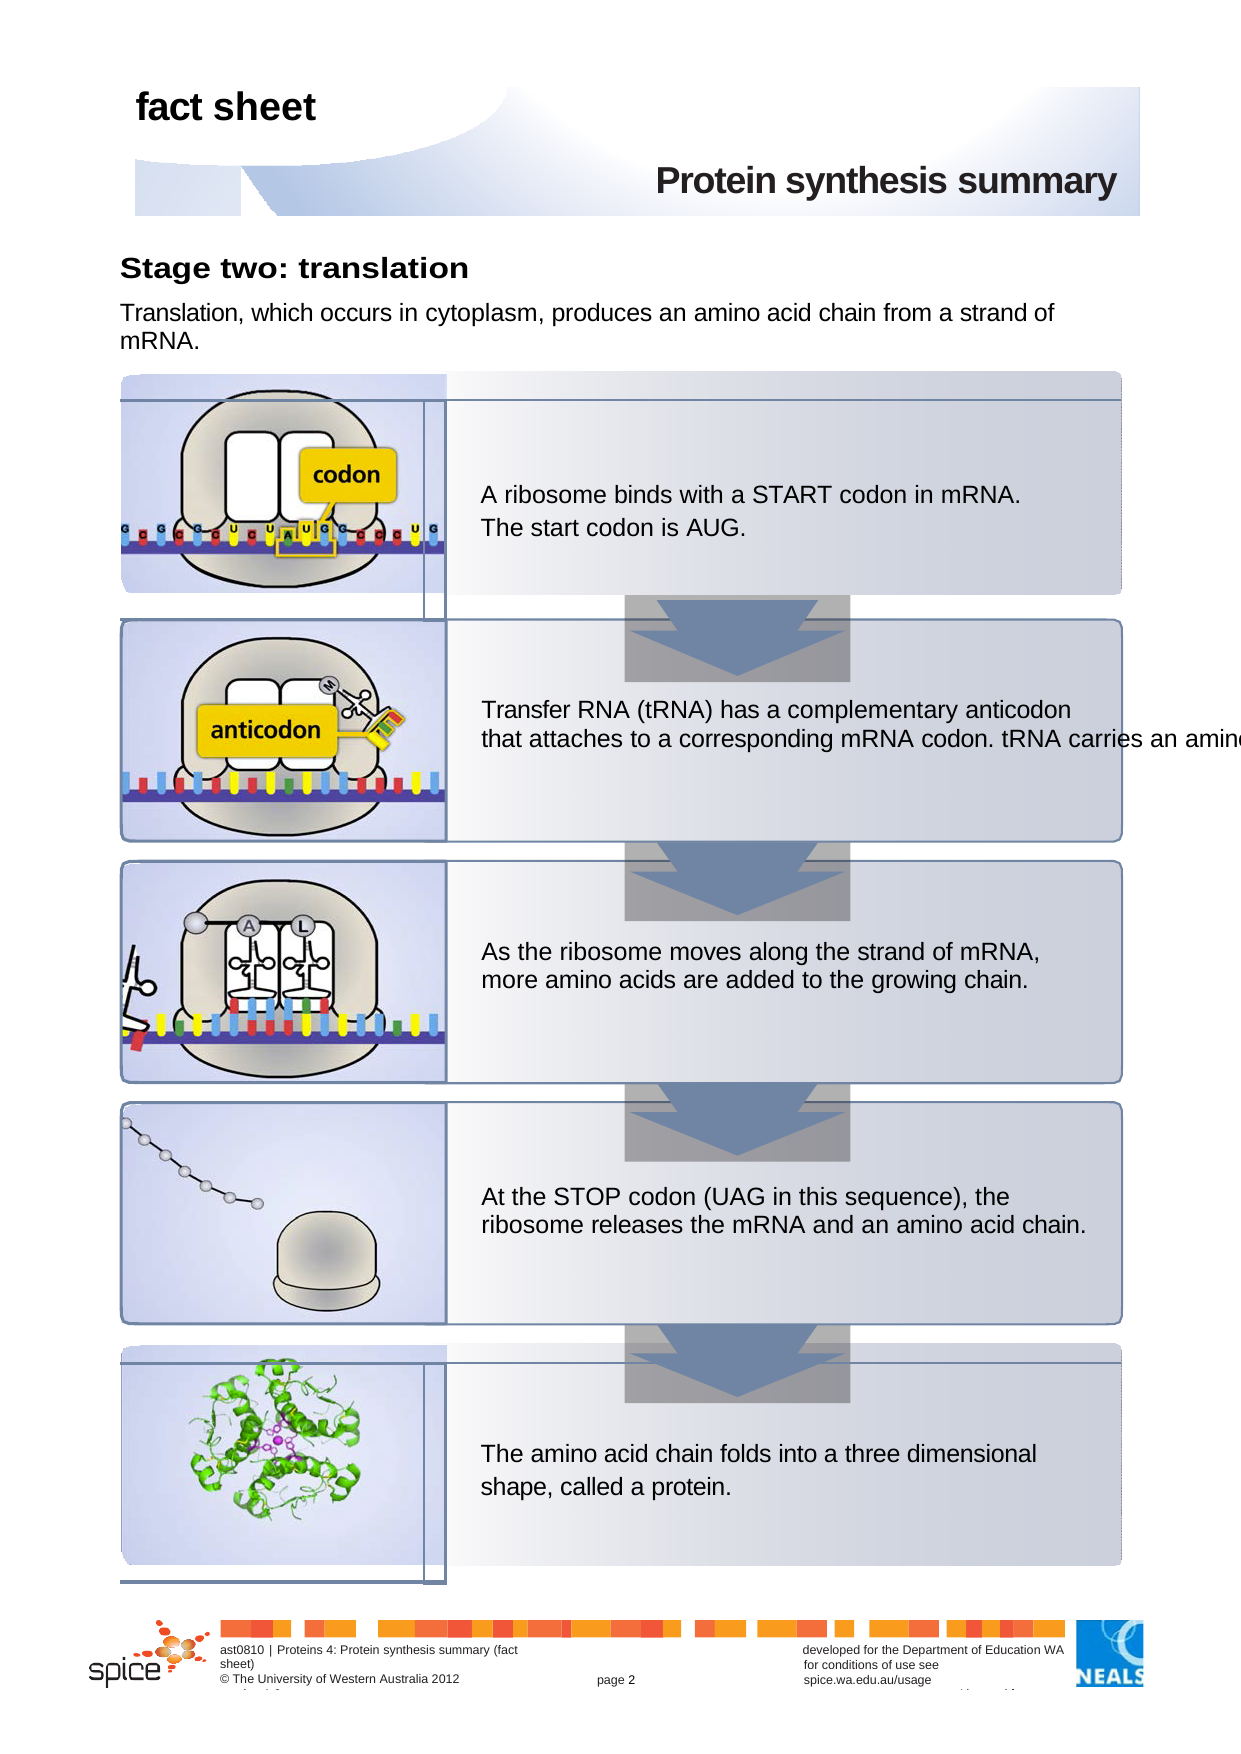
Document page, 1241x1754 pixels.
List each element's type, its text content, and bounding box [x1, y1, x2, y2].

picture [448, 862, 1121, 1082]
picture [123, 622, 444, 839]
table_header The amino acid chain folds into a three dimensional shape, called a protein. [447, 1364, 1121, 1580]
picture [121, 371, 1122, 595]
table_header [425, 402, 444, 617]
picture [1076, 1620, 1144, 1687]
subtitle Translation, which occurs in cytoplasm, produces an amino acid chain from a strand of mRNA. [119, 297, 1140, 355]
picture [799, 1343, 1122, 1566]
picture [88, 1620, 210, 1688]
table_header [120, 1365, 423, 1580]
table_header A ribosome binds with a START codon in mRNA. The start codon is AUG. [447, 401, 1121, 617]
picture [121, 1343, 676, 1362]
subtitle Stage two: translation [119, 251, 1140, 285]
picture [123, 1105, 444, 1322]
table_header [425, 1365, 444, 1580]
table_header [120, 402, 423, 617]
picture [448, 621, 1121, 840]
picture [123, 863, 444, 1081]
picture [448, 1104, 1121, 1323]
picture [135, 87, 1140, 216]
